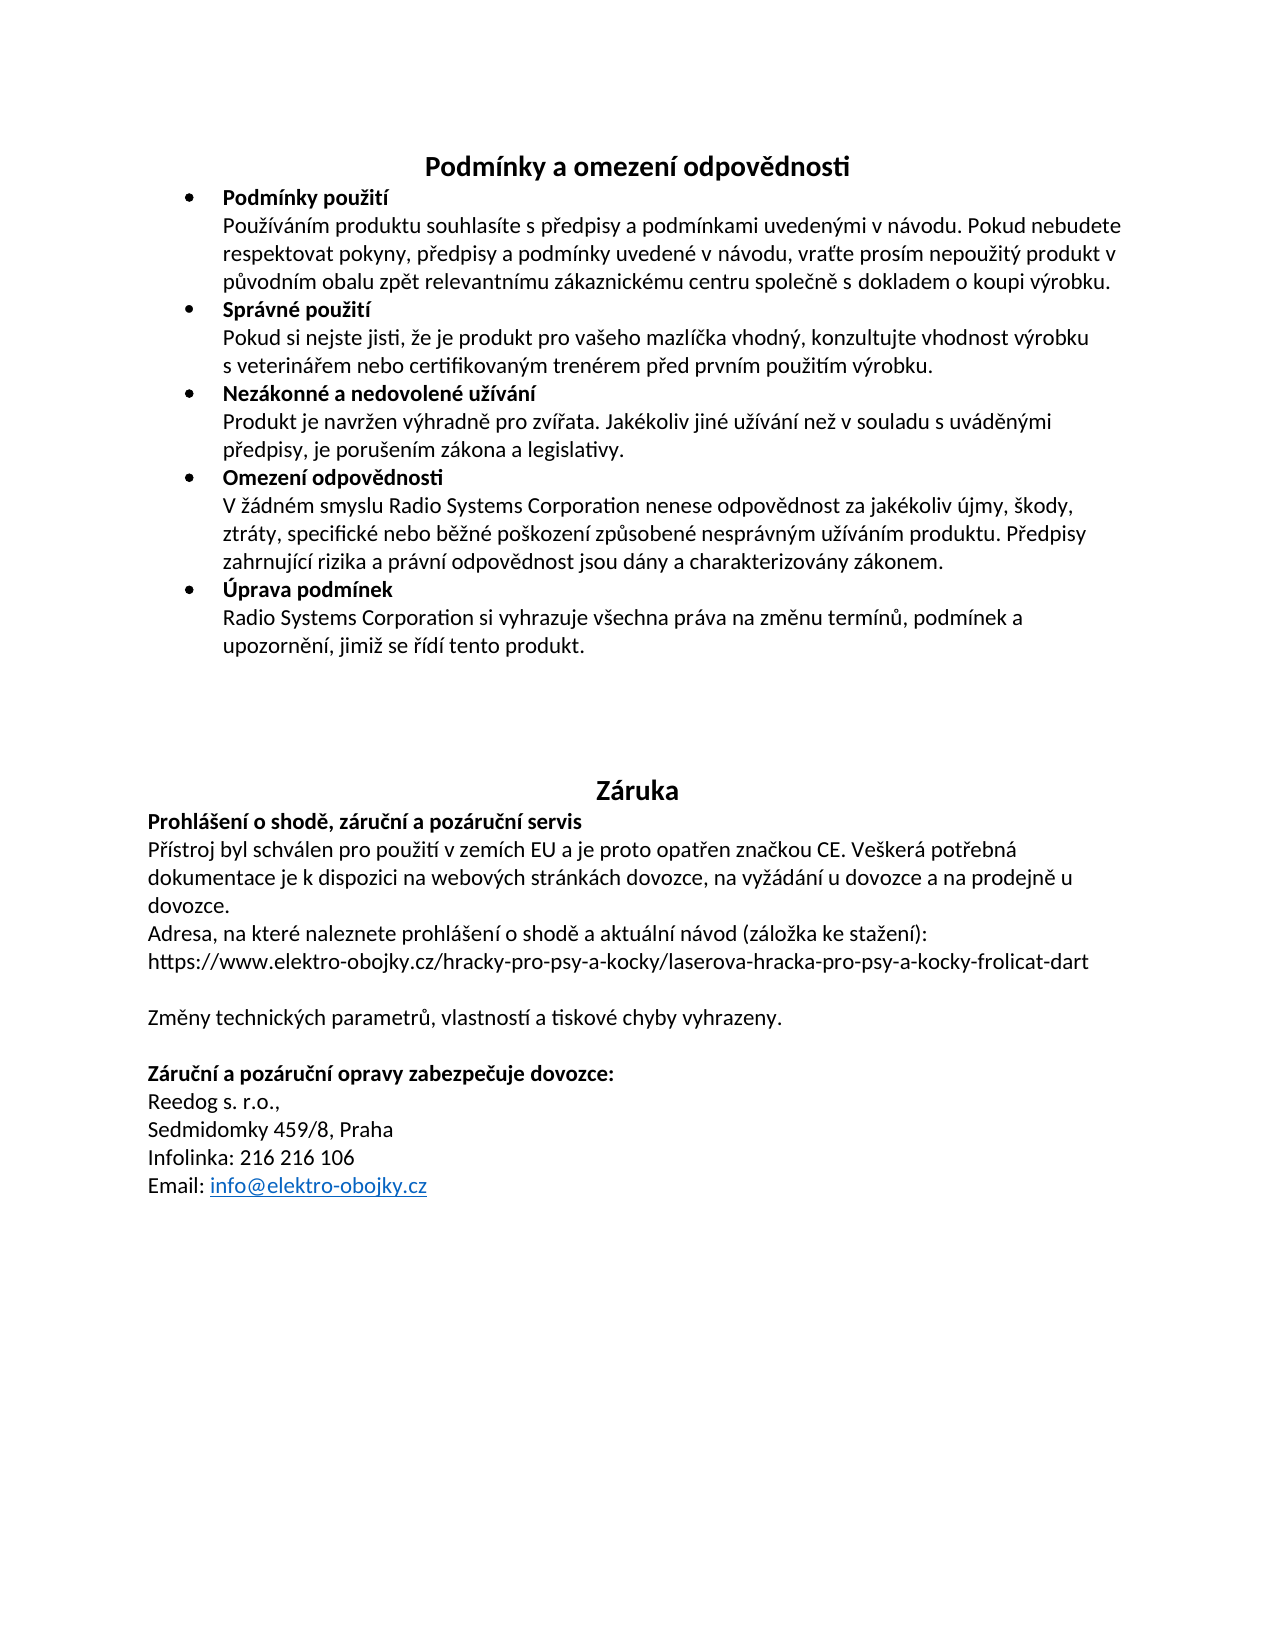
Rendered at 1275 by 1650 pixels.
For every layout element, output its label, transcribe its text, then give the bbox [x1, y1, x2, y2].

text Prohlášení o shodě, záruční a pozáruční servis [148, 807, 1127, 835]
text Záruka [148, 772, 1127, 807]
text Infolinka: 216 216 106 [148, 1143, 1127, 1172]
text V žádném smyslu Radio Systems Corporation nenese odpovědnost za jakékoliv újmy, škody, ztráty, specifické nebo běžné poškození způsobené nesprávným užíváním produktu. Předpisy zahrnující rizika a právní odpovědnost jsou dány a charakterizovány zákonem. [223, 491, 1127, 576]
text Změny technických parametrů, vlastností a tiskové chyby vyhrazeny. [148, 1003, 1127, 1031]
text Podmínky a omezení odpovědnosti [148, 148, 1127, 183]
text Adresa, na které naleznete prohlášení o shodě a aktuální návod (záložka ke stažení): [148, 919, 1127, 947]
text Sedmidomky 459/8, Praha [148, 1116, 1127, 1143]
list Úprava podmínek [185, 576, 1127, 603]
text Používáním produktu souhlasíte s předpisy a podmínkami uvedenými v návodu. Pokud nebudete respektovat pokyny, předpisy a podmínky uvedené v návodu, vraťte prosím nepoužitý produkt v původním obalu zpět relevantnímu zákaznickému centru společně s dokladem o koupi výrobku. [223, 211, 1127, 295]
text Email: info@elektro-obojky.cz [148, 1172, 1127, 1199]
list Podmínky použití [185, 183, 1127, 211]
text Produkt je navržen výhradně pro zvířata. Jakékoliv jiné užívání než v souladu s uváděnými předpisy, je porušením zákona a legislativy. [223, 407, 1127, 463]
list Omezení odpovědnosti [185, 463, 1127, 491]
text Záruční a pozáruční opravy zabezpečuje dovozce: [148, 1059, 1127, 1087]
text https://www.elektro-obojky.cz/hracky-pro-psy-a-kocky/laserova-hracka-pro-psy-a-kocky-frolicat-dart [148, 947, 1127, 975]
list Správné použití [185, 295, 1127, 323]
text Pokud si nejste jisti, že je produkt pro vašeho mazlíčka vhodný, konzultujte vhodnost výrobku s veterinářem nebo certifikovaným trenérem před prvním použitím výrobku. [223, 323, 1127, 379]
text Reedog s. r.o., [148, 1087, 1127, 1116]
list Nezákonné a nedovolené užívání [185, 379, 1127, 407]
text Radio Systems Corporation si vyhrazuje všechna práva na změnu termínů, podmínek a upozornění, jimiž se řídí tento produkt. [223, 603, 1127, 659]
text Přístroj byl schválen pro použití v zemích EU a je proto opatřen značkou CE. Veškerá potřebná dokumentace je k dispozici na webových stránkách dovozce, na vyžádání u dovozce a na prodejně u dovozce. [148, 835, 1127, 919]
